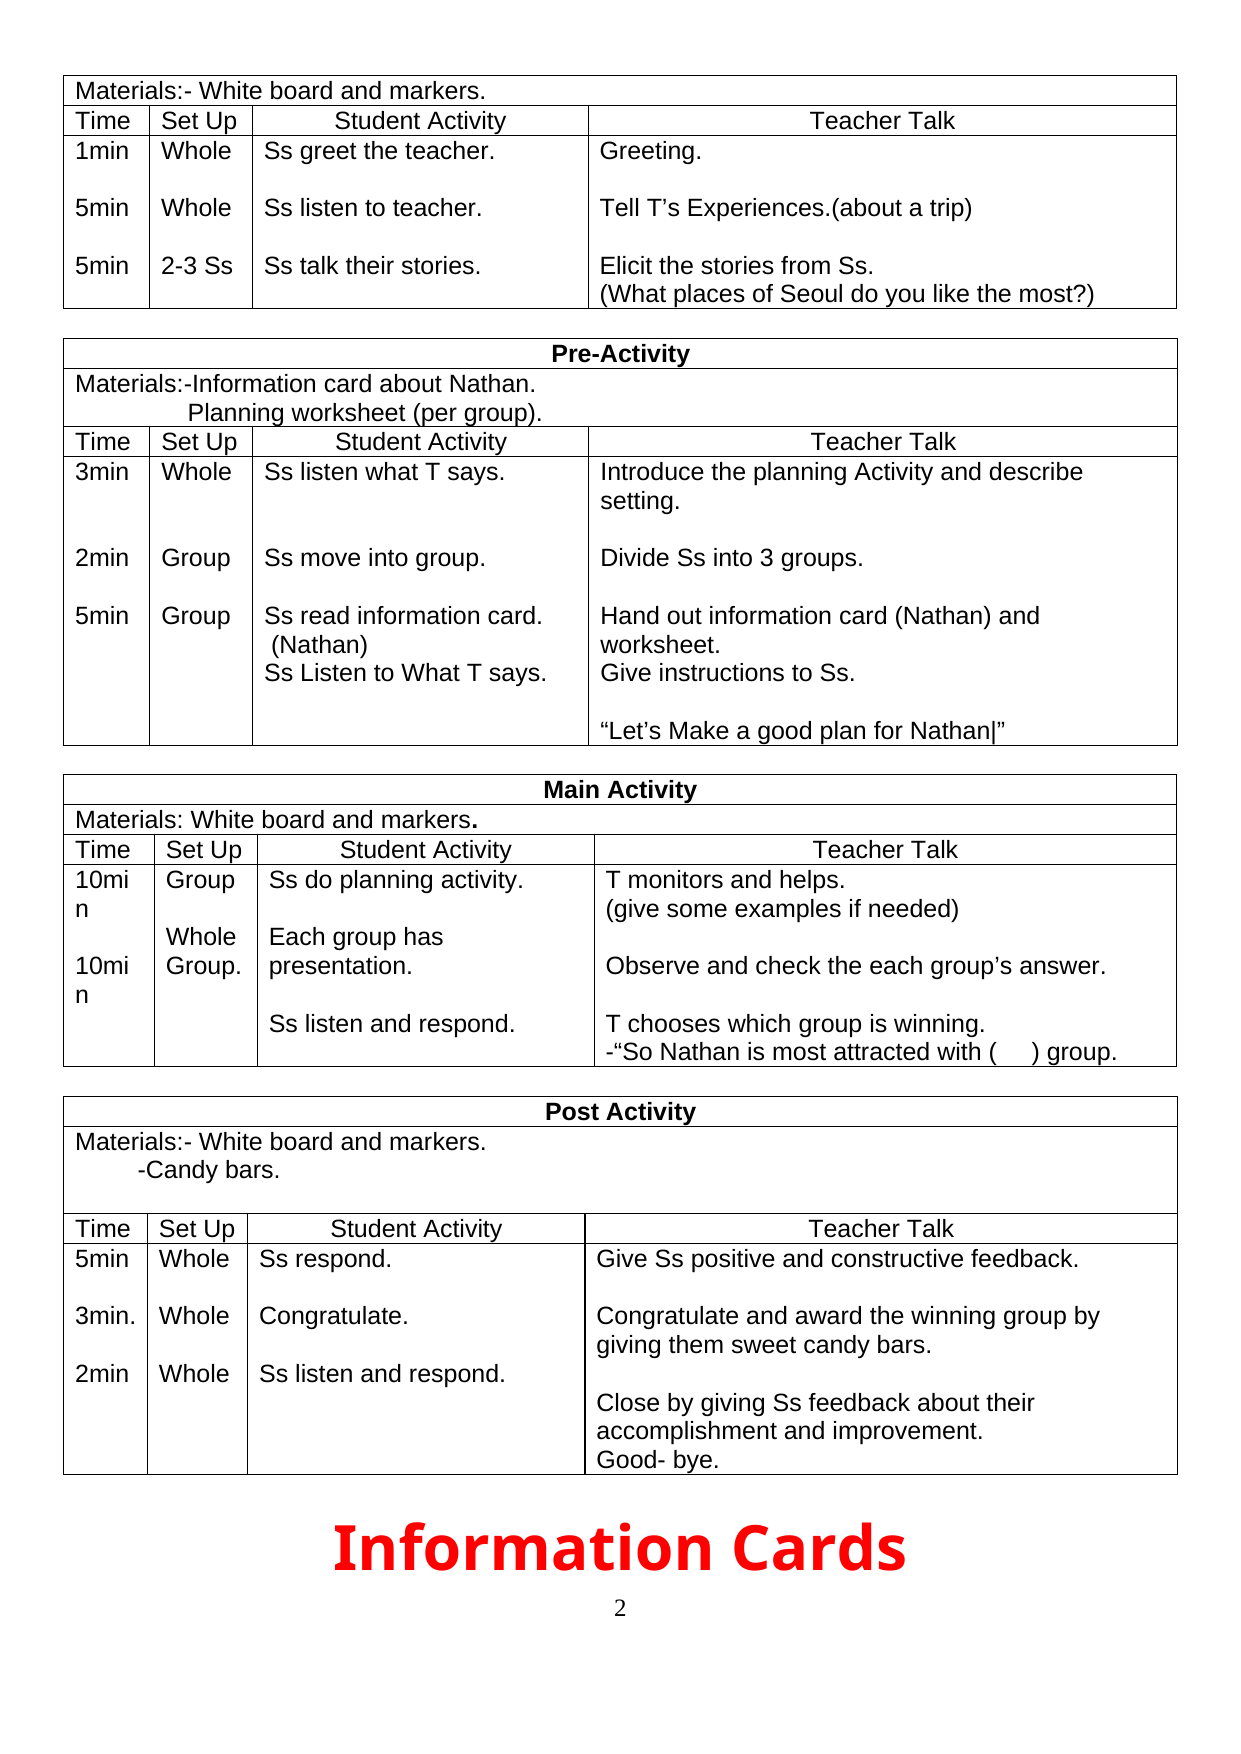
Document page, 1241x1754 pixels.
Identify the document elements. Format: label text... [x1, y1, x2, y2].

table_cell Set Up [150, 427, 252, 456]
table_cell 5min 3min. 2min [64, 1244, 147, 1474]
table_cell 1min 5min 5min [64, 136, 149, 308]
table_cell Materials:- White board and markers. [64, 76, 1176, 105]
table_cell T monitors and helps. (give some examples if needed) Observe and check the each group’s answer. T chooses which group is winning. -“So Nathan is most attracted with ( ) group. [595, 865, 1176, 1066]
table_cell Teacher Talk [595, 835, 1176, 864]
table_cell Time [64, 835, 154, 864]
table_cell Greeting. Tell T’s Experiences.(about a trip) Elicit the stories from Ss. (What places of Seoul do you like the most?) [589, 136, 1176, 308]
table_cell Time [64, 427, 149, 456]
table_cell Whole Whole 2-3 Ss [150, 136, 252, 308]
table_cell Ss respond. Congratulate. Ss listen and respond. [248, 1244, 584, 1474]
table_cell Set Up [150, 106, 252, 134]
table_cell Teacher Talk [589, 427, 1177, 456]
table_cell Give Ss positive and constructive feedback. Congratulate and award the winning group by giving them sweet candy bars. Close by giving Ss feedback about their accomplishment and improvement. Good- bye. [586, 1244, 1177, 1474]
table_cell Student Activity [258, 835, 594, 864]
table_cell Introduce the planning Activity and describe setting. Divide Ss into 3 groups. Hand out information card (Nathan) and worksheet. Give instructions to Ss. “Let’s Make a good plan for Nathan|” [589, 457, 1177, 744]
table_cell Ss greet the teacher. Ss listen to teacher. Ss talk their stories. [253, 136, 588, 308]
table_cell Teacher Talk [586, 1214, 1177, 1243]
table_cell Whole Whole Whole [148, 1244, 247, 1474]
table_cell Student Activity [253, 427, 588, 456]
table_cell Materials: White board and markers. [64, 805, 1176, 834]
table_cell 10min 10min [64, 865, 154, 1066]
table_header Pre-Activity [64, 339, 1177, 368]
table_cell Ss listen what T says. Ss move into group. Ss read information card. (Nathan) Ss Listen to What T says. [253, 457, 588, 744]
table_cell Ss do planning activity. Each group has presentation. Ss listen and respond. [258, 865, 594, 1066]
table_cell Materials:-Information card about Nathan. Planning worksheet (per group). [64, 369, 1177, 426]
table_header Post Activity [64, 1097, 1177, 1126]
table_cell Set Up [148, 1214, 247, 1243]
table_cell Group Whole Group. [155, 865, 257, 1066]
table_cell Student Activity [248, 1214, 584, 1243]
text Information Cards [75, 1503, 1165, 1589]
table_cell Time [64, 1214, 147, 1243]
table_cell Set Up [155, 835, 257, 864]
table_cell Teacher Talk [589, 106, 1176, 134]
table_cell Student Activity [253, 106, 588, 134]
table_cell 3min 2min 5min [64, 457, 149, 744]
table_cell Whole Group Group [150, 457, 252, 744]
table_cell Materials:- White board and markers. -Candy bars. [64, 1127, 1177, 1213]
table_header Main Activity [64, 775, 1176, 804]
table_cell Time [64, 106, 149, 134]
